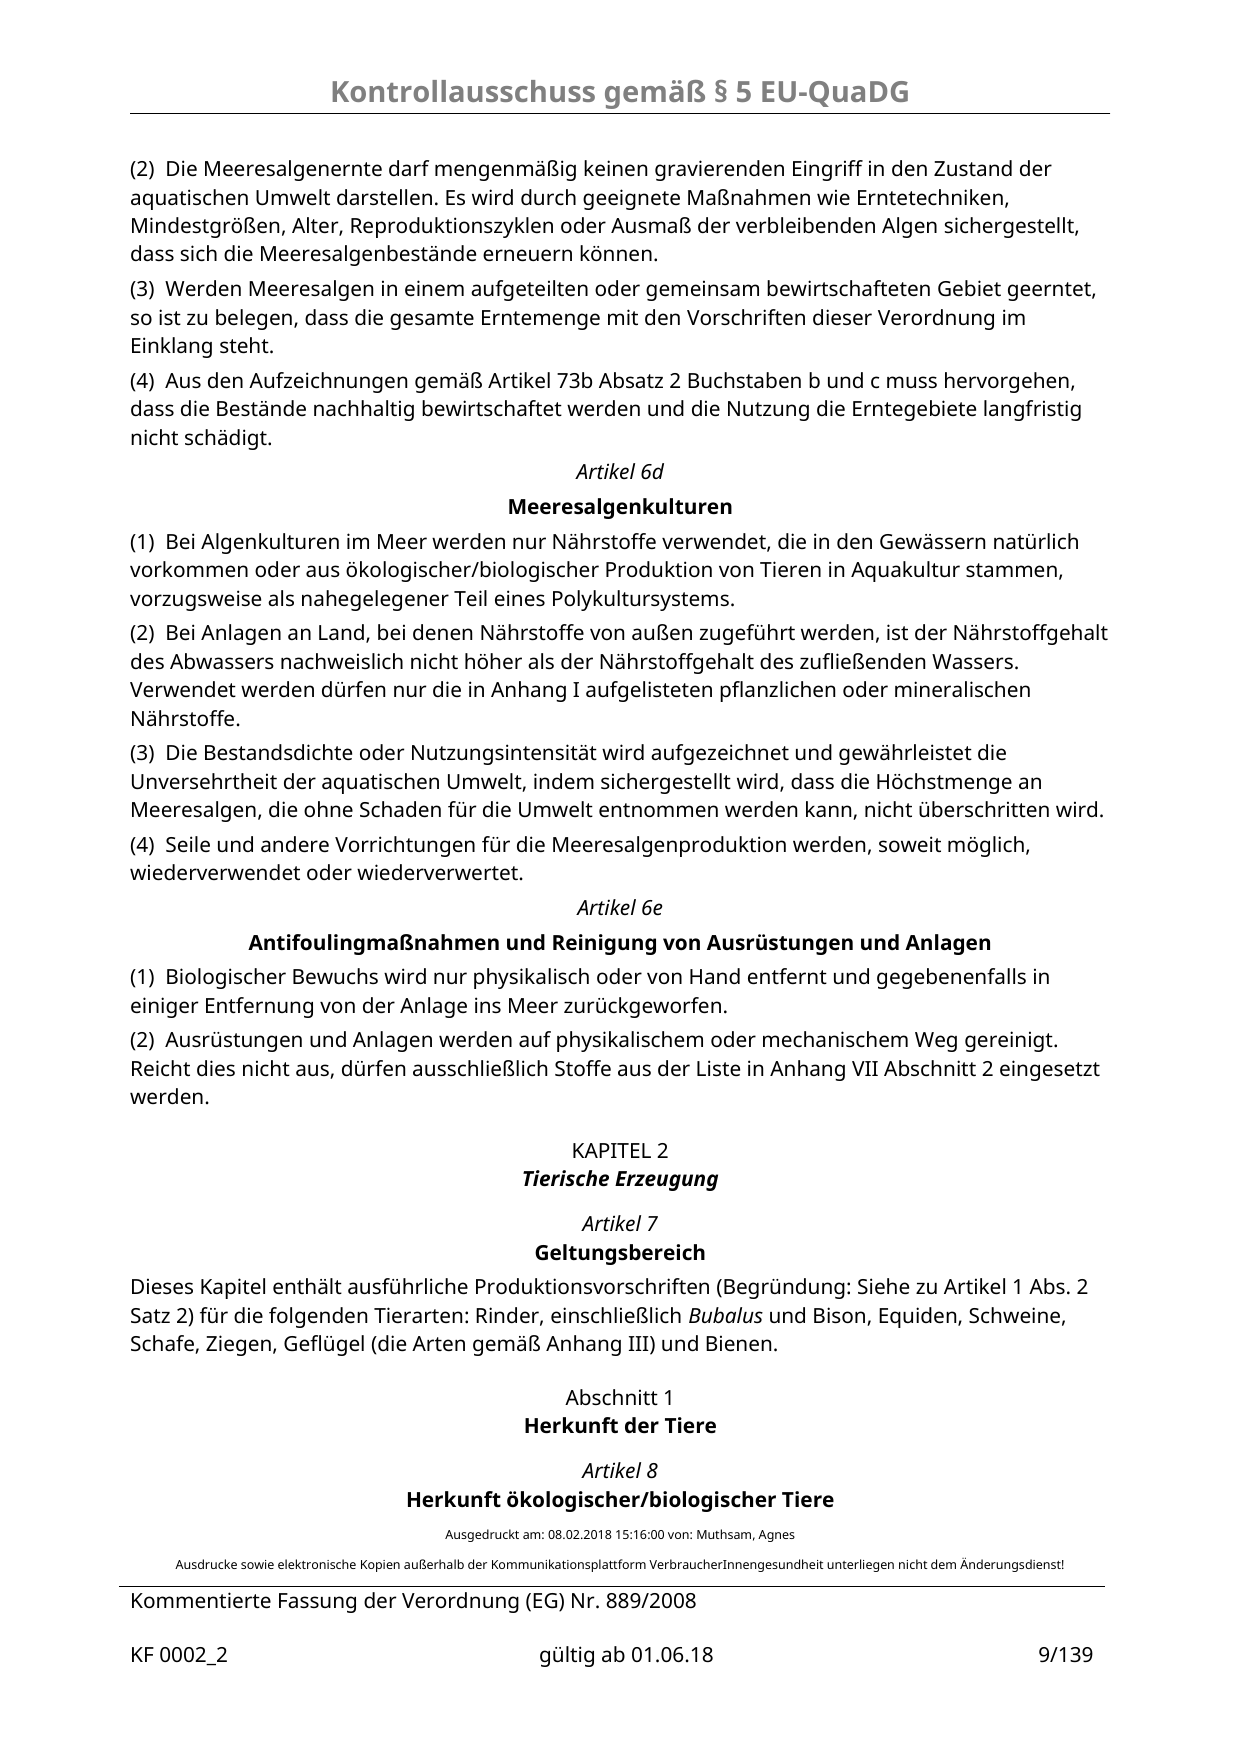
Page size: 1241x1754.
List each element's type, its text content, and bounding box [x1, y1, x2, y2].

text Meeresalgenkulturen [130, 492, 1110, 521]
text Artikel 6e [130, 893, 1110, 921]
text (3) Werden Meeresalgen in einem aufgeteilten oder gemeinsam bewirtschafteten Gebiet geerntet, so ist zu belegen, dass die gesamte Erntemenge mit den Vorschriften dieser Verordnung im Einklang steht. [130, 274, 1110, 359]
subtitle KAPITEL 2 Tierische Erzeugung [130, 1136, 1110, 1193]
text Antifoulingmaßnahmen und Reinigung von Ausrüstungen und Anlagen [130, 928, 1110, 956]
text (1) Biologischer Bewuchs wird nur physikalisch oder von Hand entfernt und gegebenenfalls in einiger Entfernung von der Anlage ins Meer zurückgeworfen. [130, 962, 1110, 1019]
text Artikel 8 Herkunft ökologischer/biologischer Tiere [130, 1456, 1110, 1513]
text (4) Aus den Aufzeichnungen gemäß Artikel 73b Absatz 2 Buchstaben b und c muss hervorgehen, dass die Bestände nachhaltig bewirtschaftet werden und die Nutzung die Erntegebiete langfristig nicht schädigt. [130, 366, 1110, 451]
text (1) Bei Algenkulturen im Meer werden nur Nährstoffe verwendet, die in den Gewässern natürlich vorkommen oder aus ökologischer/biologischer Produktion von Tieren in Aquakultur stammen, vorzugsweise als nahegelegener Teil eines Polykultursystems. [130, 527, 1110, 612]
text Artikel 6d [130, 457, 1110, 486]
text Dieses Kapitel enthält ausführliche Produktionsvorschriften (Begründung: Siehe zu Artikel 1 Abs. 2 Satz 2) für die folgenden Tierarten: Rinder, einschließlich Bubalus und Bison, Equiden, Schweine, Schafe, Ziegen, Geflügel (die Arten gemäß Anhang III) und Bienen. [130, 1272, 1110, 1358]
text (2) Die Meeresalgenernte darf mengenmäßig keinen gravierenden Eingriff in den Zustand der aquatischen Umwelt darstellen. Es wird durch geeignete Maßnahmen wie Erntetechniken, Mindestgrößen, Alter, Reproduktionszyklen oder Ausmaß der verbleibenden Algen sichergestellt, dass sich die Meeresalgenbestände erneuern können. [130, 154, 1110, 268]
text (2) Ausrüstungen und Anlagen werden auf physikalischem oder mechanischem Weg gereinigt. Reicht dies nicht aus, dürfen ausschließlich Stoffe aus der Liste in Anhang VII Abschnitt 2 eingesetzt werden. [130, 1026, 1110, 1111]
subtitle Abschnitt 1 Herkunft der Tiere [130, 1383, 1110, 1440]
text (2) Bei Anlagen an Land, bei denen Nährstoffe von außen zugeführt werden, ist der Nährstoffgehalt des Abwassers nachweislich nicht höher als der Nährstoffgehalt des zufließenden Wassers. Verwendet werden dürfen nur die in Anhang I aufgelisteten pflanzlichen oder mineralischen Nährstoffe. [130, 618, 1110, 732]
text (3) Die Bestandsdichte oder Nutzungsintensität wird aufgezeichnet und gewährleistet die Unversehrtheit der aquatischen Umwelt, indem sichergestellt wird, dass die Höchstmenge an Meeresalgen, die ohne Schaden für die Umwelt entnommen werden kann, nicht überschritten wird. [130, 738, 1110, 824]
text Artikel 7 Geltungsbereich [130, 1209, 1110, 1266]
text (4) Seile und andere Vorrichtungen für die Meeresalgenproduktion werden, soweit möglich, wiederverwendet oder wiederverwertet. [130, 830, 1110, 887]
